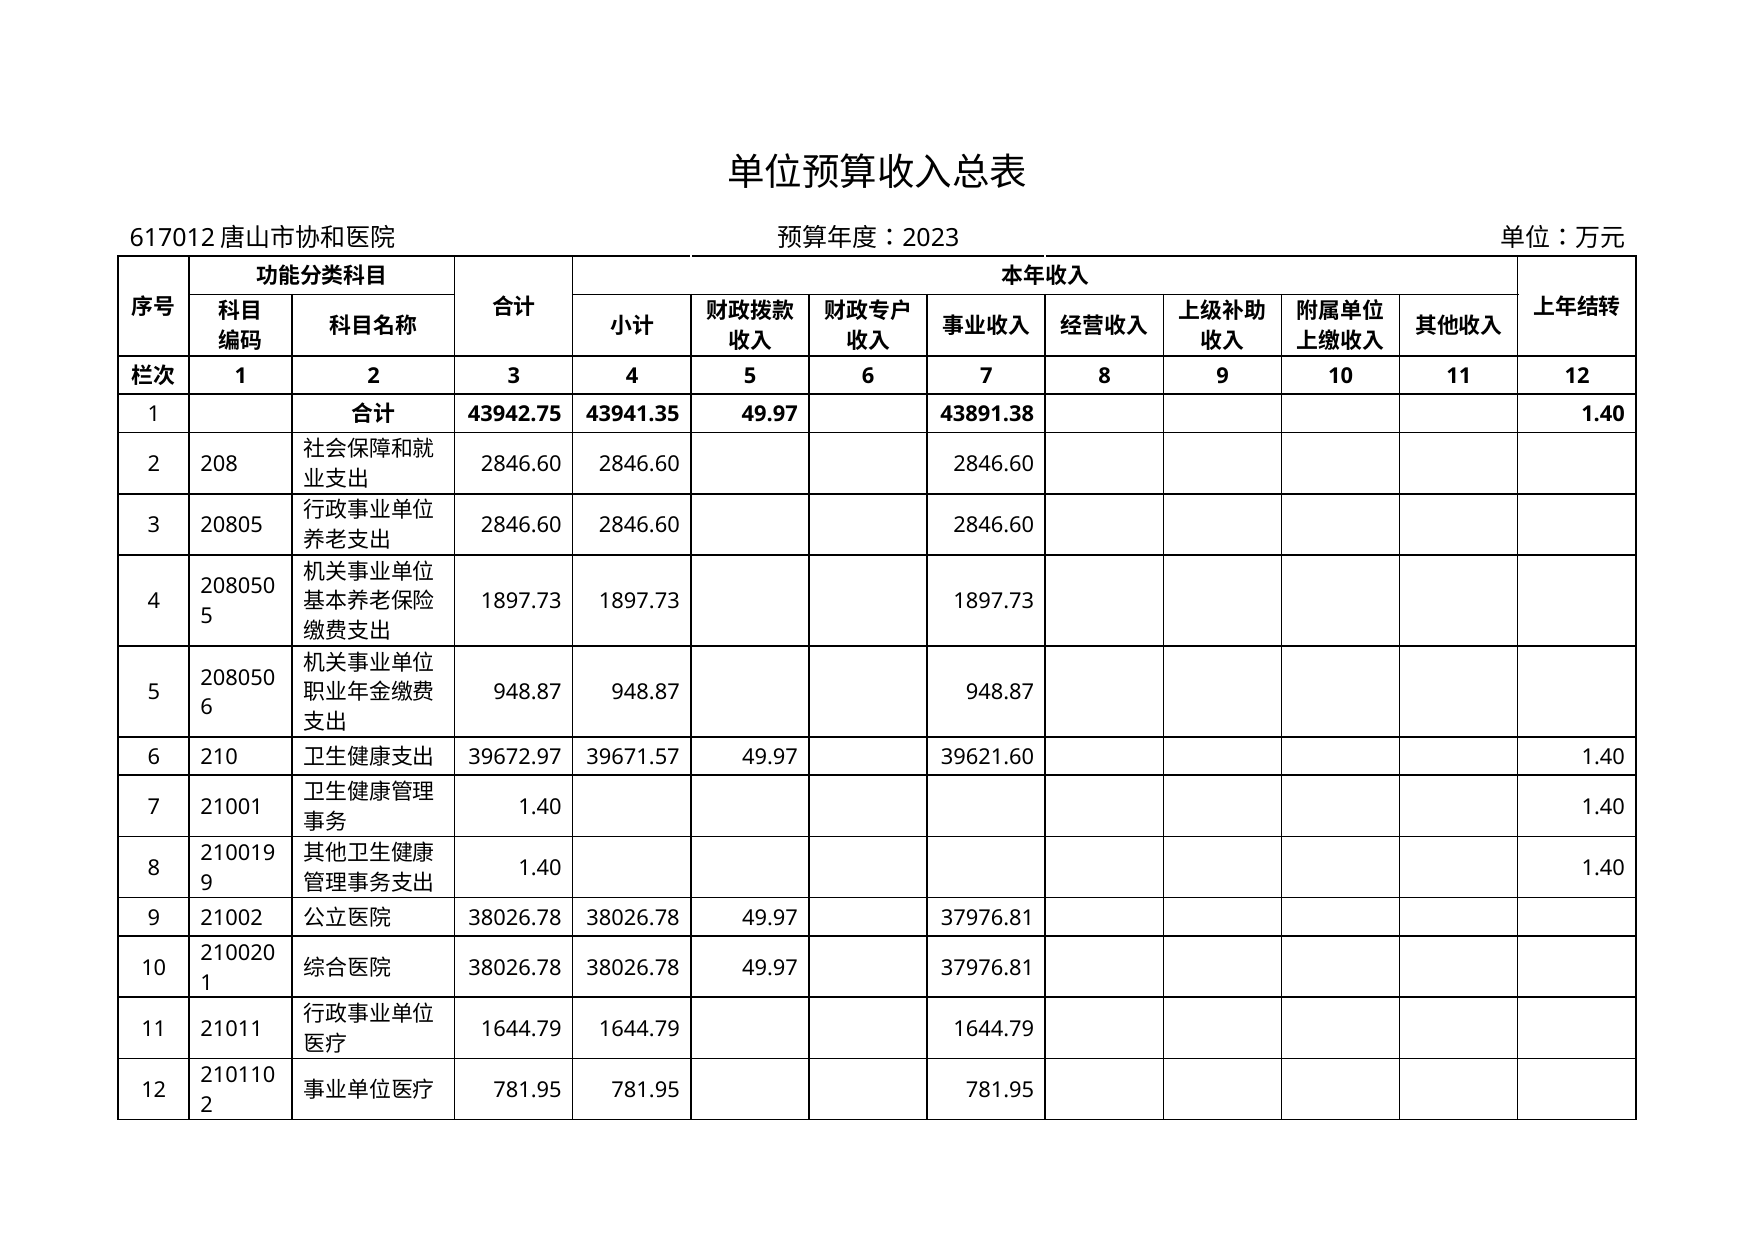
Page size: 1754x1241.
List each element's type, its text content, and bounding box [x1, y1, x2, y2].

table_cell [1046, 556, 1163, 645]
table_cell [692, 1059, 808, 1118]
table_cell [1400, 495, 1517, 554]
table_cell [1400, 433, 1517, 493]
table_cell [1400, 776, 1517, 836]
table_cell 财政专户 收入 [810, 295, 926, 355]
table_cell 2846.60 [928, 495, 1044, 554]
table_cell 5 [119, 647, 188, 736]
table_cell 1.40 [1518, 738, 1635, 774]
table_cell [1400, 647, 1517, 736]
table_cell [1400, 395, 1517, 432]
table_cell [1046, 738, 1163, 774]
table_cell 行政事业单位医疗 [293, 998, 454, 1057]
table_cell [1282, 556, 1399, 645]
table_cell 本年收入 [573, 257, 1517, 294]
table_cell 其他收入 [1400, 295, 1517, 355]
table_cell 1.40 [1518, 395, 1635, 432]
table_cell 2100201 [190, 937, 291, 996]
table_cell 1897.73 [573, 556, 690, 645]
table_cell [1518, 647, 1635, 736]
table_cell 37976.81 [928, 937, 1044, 996]
table_cell [573, 837, 690, 897]
table_cell 序号 [119, 257, 188, 355]
table_cell [1282, 998, 1399, 1057]
table_header 单位：万元 [1046, 218, 1635, 255]
table_cell [1046, 647, 1163, 736]
table_cell 2846.60 [455, 433, 572, 493]
table_cell 21011 [190, 998, 291, 1057]
table_cell [1282, 395, 1399, 432]
table_cell 其他卫生健康管理事务支出 [293, 837, 454, 897]
table_cell 49.97 [692, 738, 808, 774]
table_cell [928, 837, 1044, 897]
table_cell [1164, 433, 1281, 493]
table_cell 卫生健康支出 [293, 738, 454, 774]
table_cell 38026.78 [573, 937, 690, 996]
table_cell 栏次 [119, 357, 188, 393]
table_cell [1046, 776, 1163, 836]
table_cell [692, 433, 808, 493]
table_cell 科目名称 [293, 295, 454, 355]
table_cell 1644.79 [928, 998, 1044, 1057]
table_cell [1282, 647, 1399, 736]
table_cell 20805 [190, 495, 291, 554]
table_cell 948.87 [928, 647, 1044, 736]
table_cell 1 [190, 357, 291, 393]
table_cell 小计 [573, 295, 690, 355]
table_cell 12 [119, 1059, 188, 1118]
table_cell 948.87 [455, 647, 572, 736]
table_cell [1164, 556, 1281, 645]
table_cell 781.95 [573, 1059, 690, 1118]
table_cell 4 [573, 357, 690, 393]
table_cell 财政拨款 收入 [692, 295, 808, 355]
table_cell 5 [692, 357, 808, 393]
table_cell 社会保障和就业支出 [293, 433, 454, 493]
table_cell [1164, 395, 1281, 432]
table_cell 12 [1518, 357, 1635, 393]
table_cell [692, 556, 808, 645]
table_cell 43941.35 [573, 395, 690, 432]
table_cell 9 [1164, 357, 1281, 393]
table_cell [692, 776, 808, 836]
table_cell 208 [190, 433, 291, 493]
table_cell 经营收入 [1046, 295, 1163, 355]
table_cell [1400, 898, 1517, 935]
table_cell 2080505 [190, 556, 291, 645]
table_cell [1282, 1059, 1399, 1118]
table_cell 21002 [190, 898, 291, 935]
table_cell [810, 556, 926, 645]
table_cell 事业单位医疗 [293, 1059, 454, 1118]
table_cell 43891.38 [928, 395, 1044, 432]
table_cell 11 [1400, 357, 1517, 393]
table_cell 3 [455, 357, 572, 393]
table_cell [810, 998, 926, 1057]
table_cell 2 [119, 433, 188, 493]
table_cell 7 [119, 776, 188, 836]
table_cell [1046, 1059, 1163, 1118]
table_cell 948.87 [573, 647, 690, 736]
table_cell [1400, 998, 1517, 1057]
table_cell [810, 937, 926, 996]
table_cell 2 [293, 357, 454, 393]
table_cell 2080506 [190, 647, 291, 736]
table_cell [1164, 495, 1281, 554]
table_cell [1282, 433, 1399, 493]
table_cell [810, 738, 926, 774]
table_cell 2846.60 [455, 495, 572, 554]
table_cell [1518, 1059, 1635, 1118]
table_cell 2101102 [190, 1059, 291, 1118]
table_cell 49.97 [692, 395, 808, 432]
table_cell 1 [119, 395, 188, 432]
table_cell 公立医院 [293, 898, 454, 935]
table_cell 10 [119, 937, 188, 996]
table_cell [190, 395, 291, 432]
table_cell 38026.78 [455, 898, 572, 935]
table_cell 1644.79 [573, 998, 690, 1057]
table_cell [573, 776, 690, 836]
table_cell 43942.75 [455, 395, 572, 432]
table_cell 1.40 [455, 837, 572, 897]
table_cell [1518, 495, 1635, 554]
table_cell 781.95 [455, 1059, 572, 1118]
table_cell [1400, 937, 1517, 996]
table_cell 6 [119, 738, 188, 774]
table_cell [1164, 1059, 1281, 1118]
table_cell 上级补助收入 [1164, 295, 1281, 355]
table_cell [1282, 937, 1399, 996]
table_cell 1.40 [1518, 776, 1635, 836]
table_cell 38026.78 [455, 937, 572, 996]
table_cell 6 [810, 357, 926, 393]
table_cell 11 [119, 998, 188, 1057]
table_cell [810, 776, 926, 836]
table_cell 事业收入 [928, 295, 1044, 355]
table_cell 合计 [455, 257, 572, 355]
table_cell [1164, 647, 1281, 736]
table_cell [1282, 898, 1399, 935]
table_cell 附属单位上缴收入 [1282, 295, 1399, 355]
table_cell 1897.73 [455, 556, 572, 645]
table_cell 38026.78 [573, 898, 690, 935]
table_cell [1164, 738, 1281, 774]
table_cell 37976.81 [928, 898, 1044, 935]
table_cell 2100199 [190, 837, 291, 897]
table_cell [1282, 738, 1399, 774]
table_header 预算年度：2023 [692, 218, 1045, 255]
table_cell [1164, 776, 1281, 836]
table_cell [1400, 837, 1517, 897]
table_cell [810, 1059, 926, 1118]
table_cell [1164, 837, 1281, 897]
table_cell 卫生健康管理事务 [293, 776, 454, 836]
table_cell [810, 647, 926, 736]
table_cell 21001 [190, 776, 291, 836]
table_cell 39621.60 [928, 738, 1044, 774]
table_cell [692, 495, 808, 554]
table_cell 机关事业单位职业年金缴费支出 [293, 647, 454, 736]
table_cell 2846.60 [573, 495, 690, 554]
table_cell [1518, 998, 1635, 1057]
table_cell [1046, 998, 1163, 1057]
table_cell [1046, 495, 1163, 554]
table_cell 8 [1046, 357, 1163, 393]
table_cell [810, 433, 926, 493]
table_cell [928, 776, 1044, 836]
table_cell [1282, 776, 1399, 836]
table_cell 781.95 [928, 1059, 1044, 1118]
table_cell 合计 [293, 395, 454, 432]
table_cell [1518, 433, 1635, 493]
table_cell 8 [119, 837, 188, 897]
table_cell [1046, 937, 1163, 996]
table_cell [1518, 898, 1635, 935]
table_cell 行政事业单位养老支出 [293, 495, 454, 554]
table_cell 2846.60 [928, 433, 1044, 493]
table_cell 2846.60 [573, 433, 690, 493]
table_cell 49.97 [692, 898, 808, 935]
table_cell [810, 395, 926, 432]
table_cell 3 [119, 495, 188, 554]
table_cell 1.40 [455, 776, 572, 836]
table_cell [1400, 1059, 1517, 1118]
table_cell [692, 998, 808, 1057]
table_cell [1164, 937, 1281, 996]
table_cell 上年结转 [1518, 257, 1635, 355]
table_cell 7 [928, 357, 1044, 393]
table_cell [1046, 395, 1163, 432]
table_cell [1400, 738, 1517, 774]
table_cell [1046, 837, 1163, 897]
table_cell 10 [1282, 357, 1399, 393]
table_cell 4 [119, 556, 188, 645]
table_cell 49.97 [692, 937, 808, 996]
table_cell 机关事业单位基本养老保险缴费支出 [293, 556, 454, 645]
table_cell 1.40 [1518, 837, 1635, 897]
table_cell [1518, 937, 1635, 996]
table_cell [1046, 898, 1163, 935]
table_cell 1644.79 [455, 998, 572, 1057]
table_cell 综合医院 [293, 937, 454, 996]
table_cell [810, 837, 926, 897]
table_cell 39672.97 [455, 738, 572, 774]
table_cell [1282, 495, 1399, 554]
table_cell 功能分类科目 [190, 257, 454, 294]
table_cell [1518, 556, 1635, 645]
table_cell [1046, 433, 1163, 493]
text 单位预算收入总表 [106, 142, 1648, 196]
table_cell 39671.57 [573, 738, 690, 774]
table_cell [1282, 837, 1399, 897]
table_cell [810, 495, 926, 554]
table_cell 1897.73 [928, 556, 1044, 645]
table_cell 210 [190, 738, 291, 774]
table_cell [1400, 556, 1517, 645]
table_cell 科目 编码 [190, 295, 291, 355]
table_header 617012唐山市协和医院 [119, 218, 691, 255]
table_cell 9 [119, 898, 188, 935]
table_cell [810, 898, 926, 935]
table_cell [692, 647, 808, 736]
table_cell [1164, 998, 1281, 1057]
table_cell [692, 837, 808, 897]
table_cell [1164, 898, 1281, 935]
